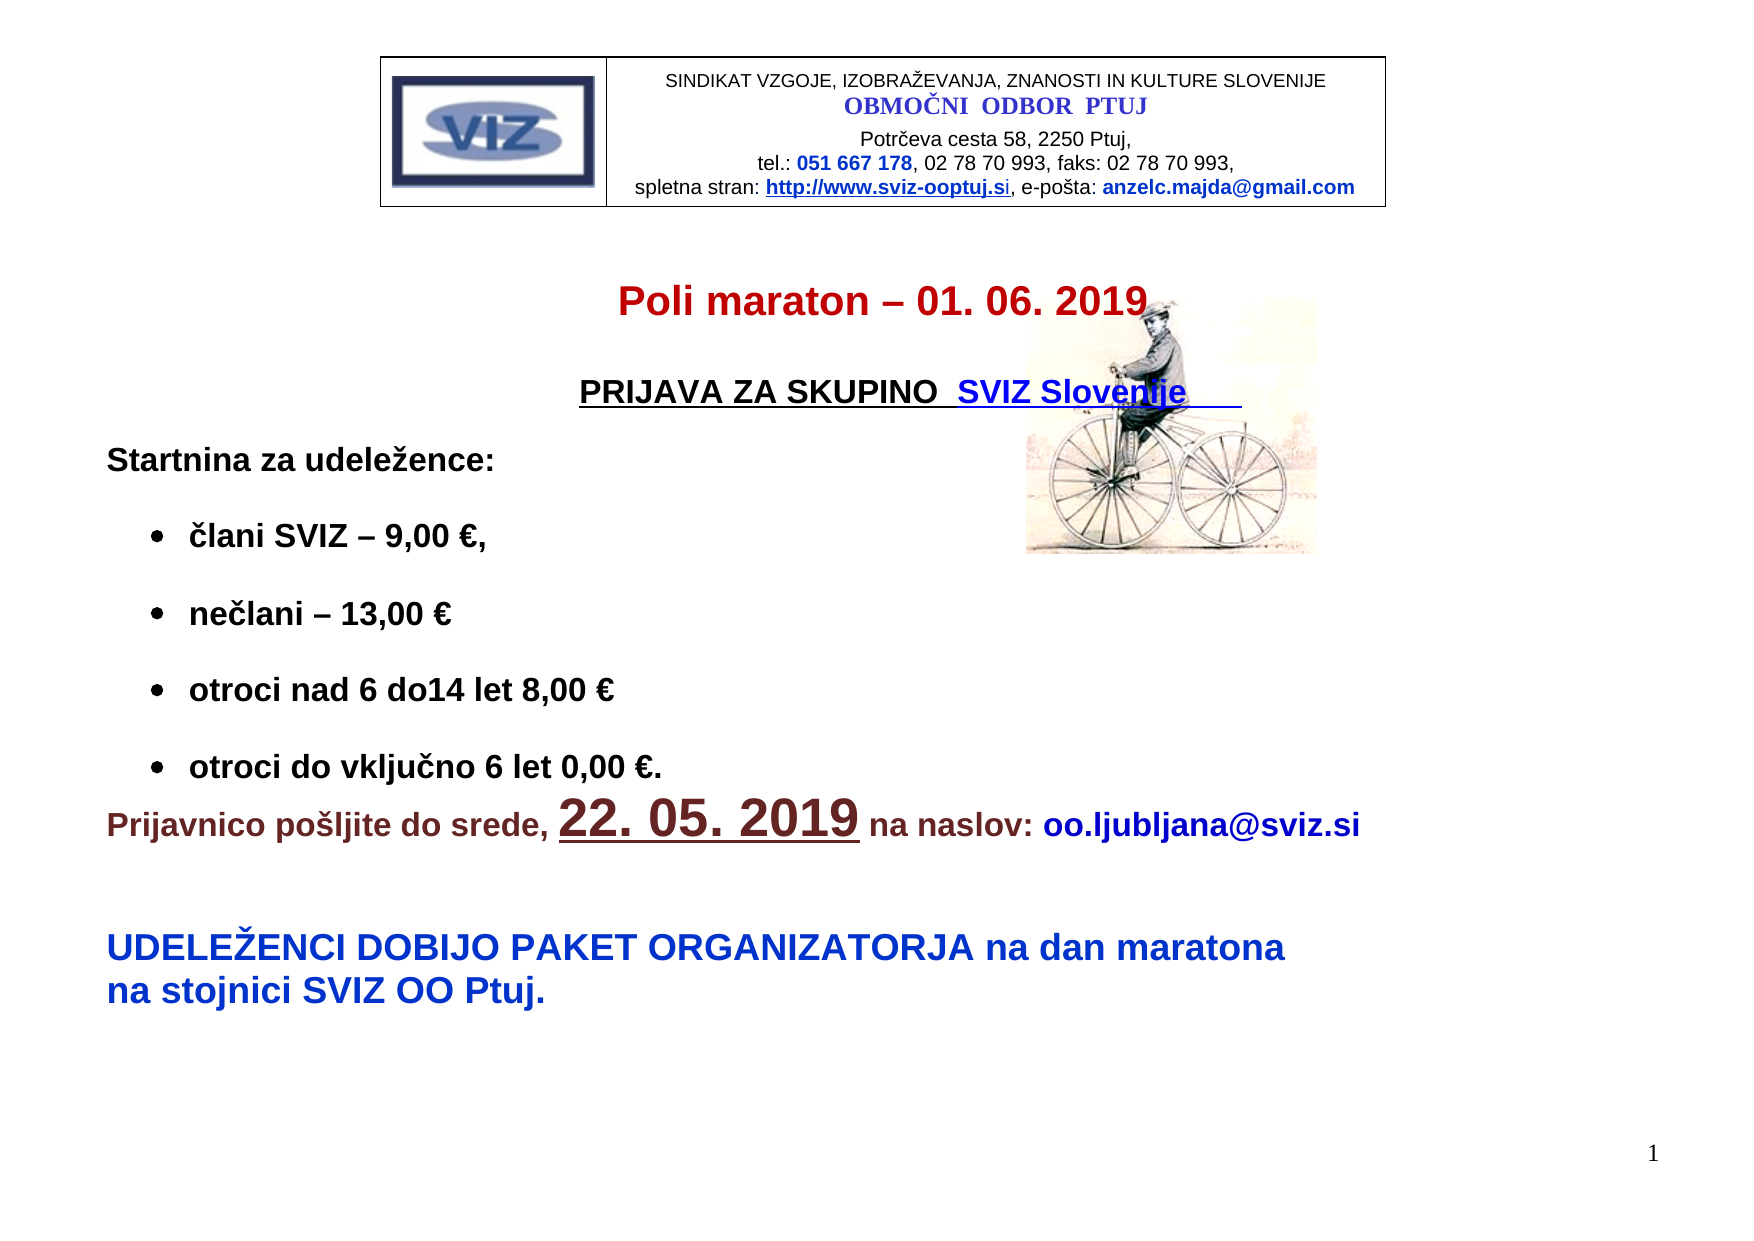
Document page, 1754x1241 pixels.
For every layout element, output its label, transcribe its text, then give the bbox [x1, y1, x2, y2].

text Startnina za udeležence: [106, 440, 1659, 478]
table_header SINDIKAT VZGOJE, IZOBRAŽEVANJA, ZNANOSTI IN KULTURE SLOVENIJE OBMOČNI ODBOR PTUJ Potrčeva cesta 58, 2250 Ptuj, tel.: 051 667 178, 02 78 70 993, faks: 02 78 70 993, spletna stran: http://www.sviz-ooptuj.si, e-pošta: anzelc.majda@gmail.com [607, 58, 1385, 206]
picture [1026, 478, 1318, 517]
list otroci nad 6 do14 let 8,00 € [151, 671, 1659, 709]
text na stojnici SVIZ OO Ptuj. [106, 968, 1659, 1011]
text Poli maraton – 01. 06. 2019 [106, 277, 1659, 324]
text Prijavnico pošljite do srede, 22. 05. 2019 na naslov: oo.ljubljana@sviz.si [106, 786, 1659, 848]
table_header [381, 58, 606, 206]
picture [1026, 411, 1318, 440]
list člani SVIZ – 9,00 €, [151, 517, 1659, 555]
text PRIJAVA ZA SKUPINO SVIZ Slovenije [106, 372, 1659, 411]
picture [391, 76, 595, 188]
list otroci do vključno 6 let 0,00 €. [151, 747, 1659, 786]
picture [1026, 324, 1318, 372]
text UDELEŽENCI DOBIJO PAKET ORGANIZATORJA na dan maratona [106, 925, 1659, 968]
list nečlani – 13,00 € [151, 593, 1659, 632]
